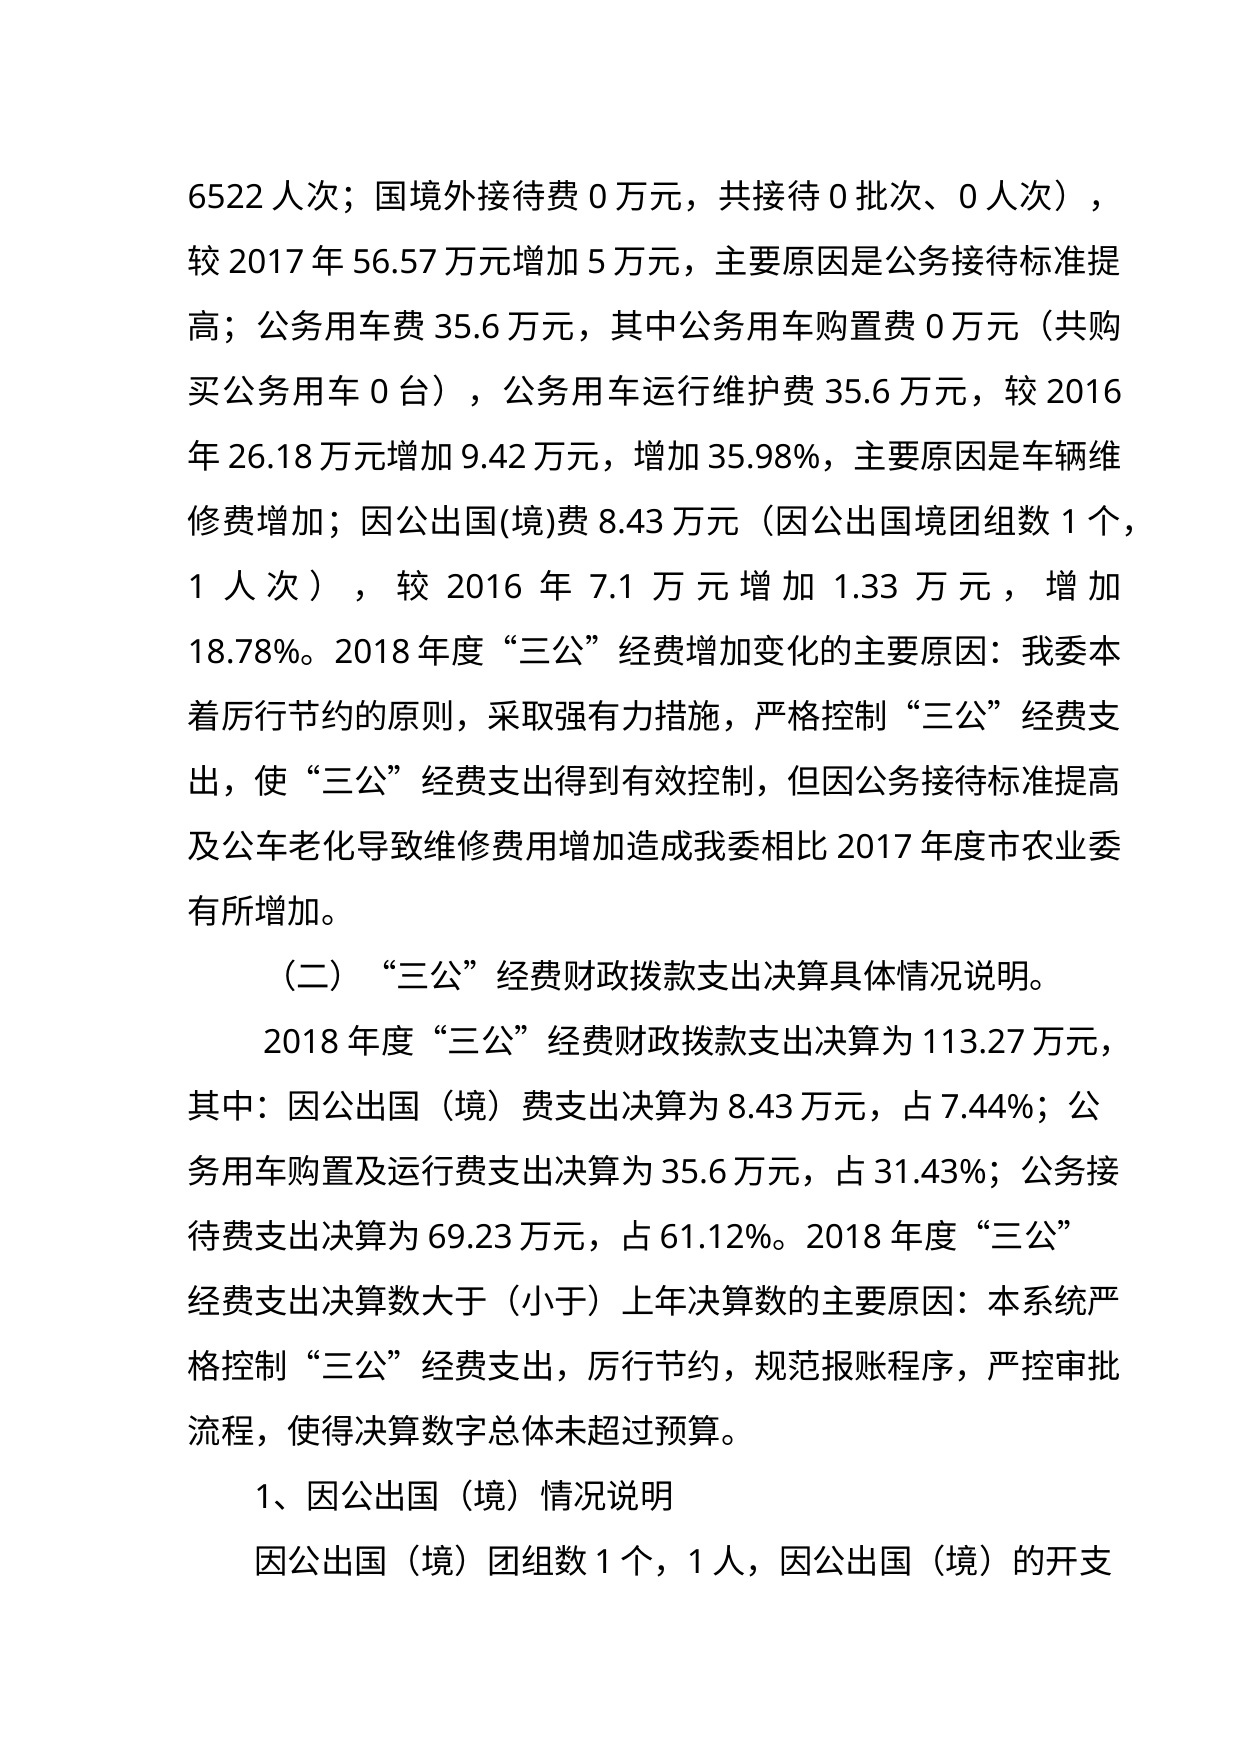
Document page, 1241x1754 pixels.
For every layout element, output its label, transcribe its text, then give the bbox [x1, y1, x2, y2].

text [187, 1527, 1122, 1592]
text 1、因公出国（境）情况说明 [187, 1462, 1122, 1527]
text 2018 年度“三公”经费财政拨款支出决算为113.27万元，其中：因公出国（境）费支出决算为8.43万元，占7.44%；公务用车购置及运行费支出决算为35.6万元，占31.43%；公务接待费支出决算为69.23万元，占61.12%。2018 年度“三公”经费支出决算数大于（小于）上年决算数的主要原因：本系统严格控制“三公”经费支出，厉行节约，规范报账程序，严控审批流程，使得决算数字总体未超过预算。 [187, 1007, 1122, 1462]
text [187, 162, 1122, 942]
text （二）“三公”经费财政拨款支出决算具体情况说明。 [187, 942, 1122, 1007]
